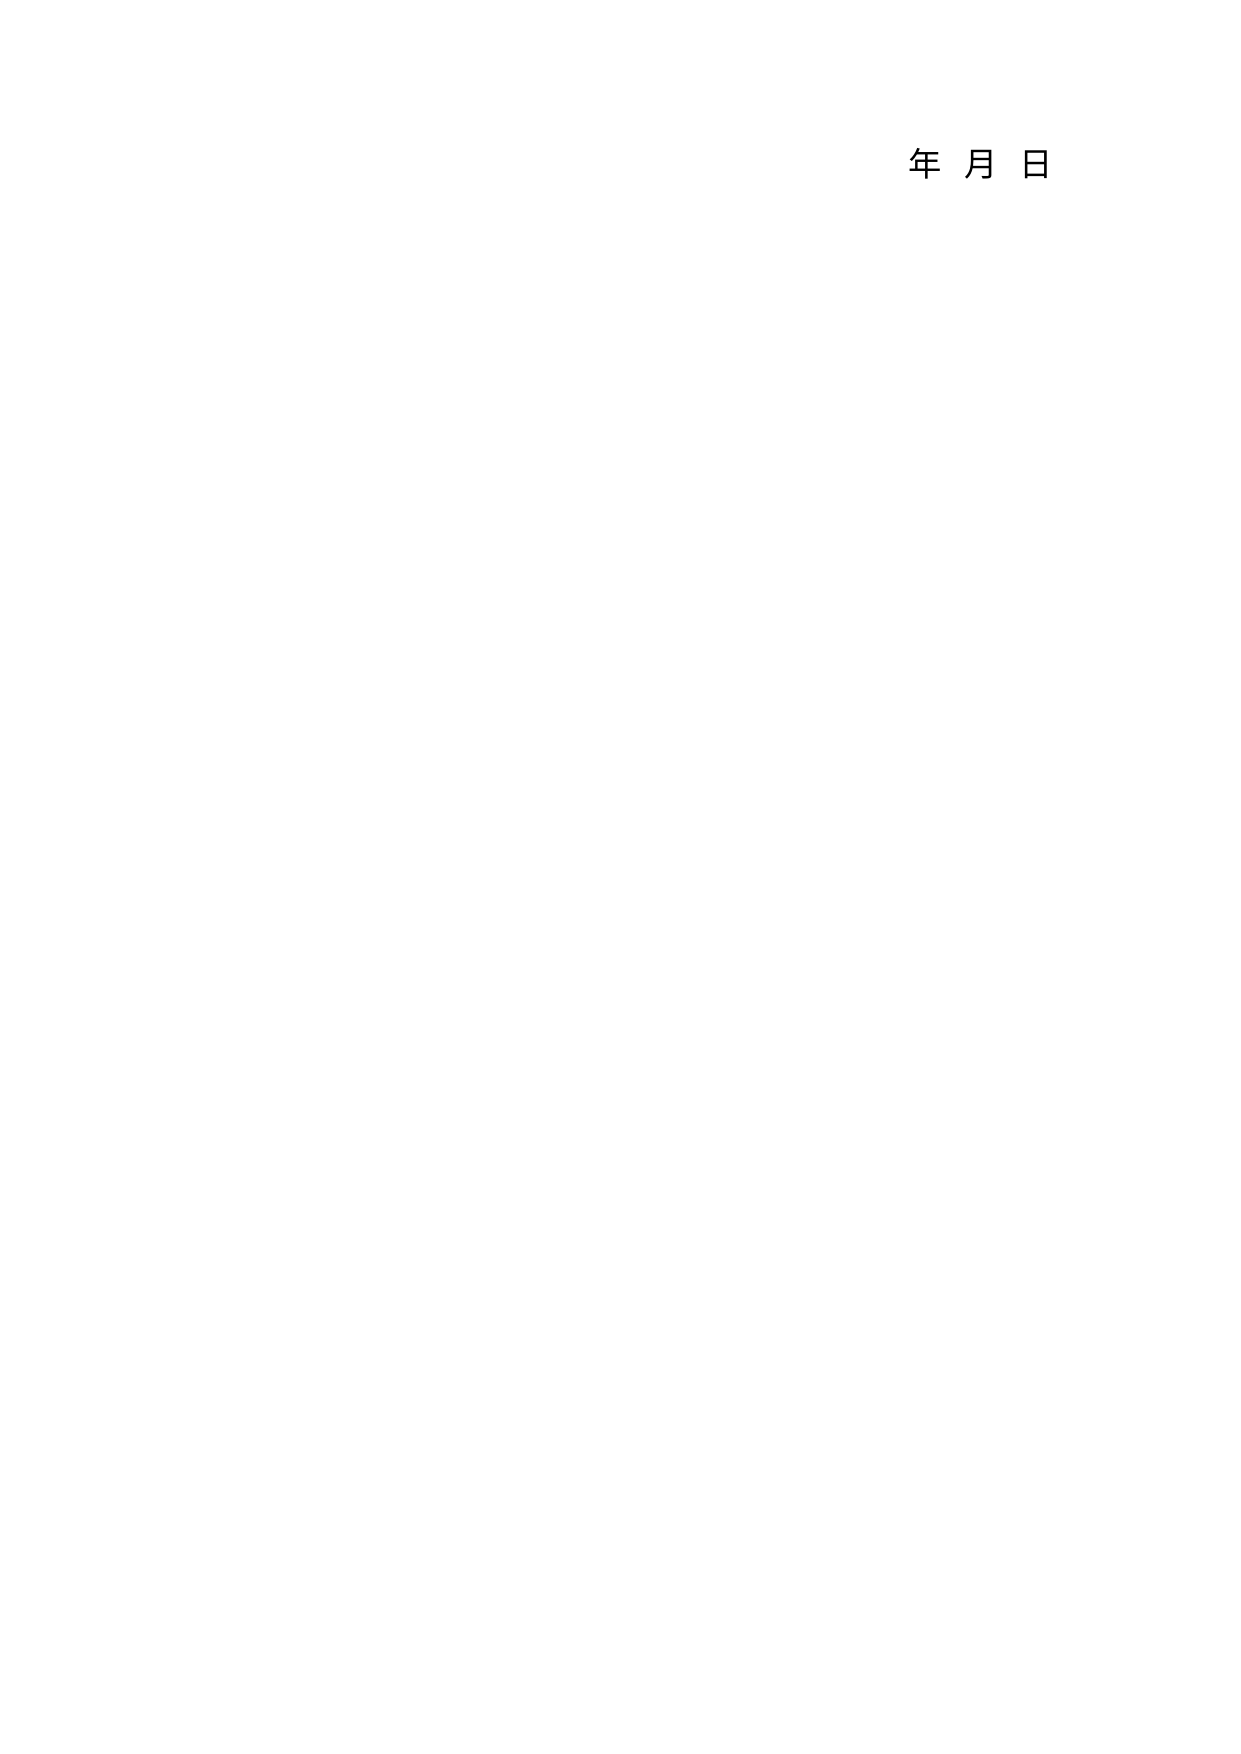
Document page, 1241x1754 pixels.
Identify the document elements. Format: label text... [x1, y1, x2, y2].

text 年 月 日 [187, 129, 1053, 194]
